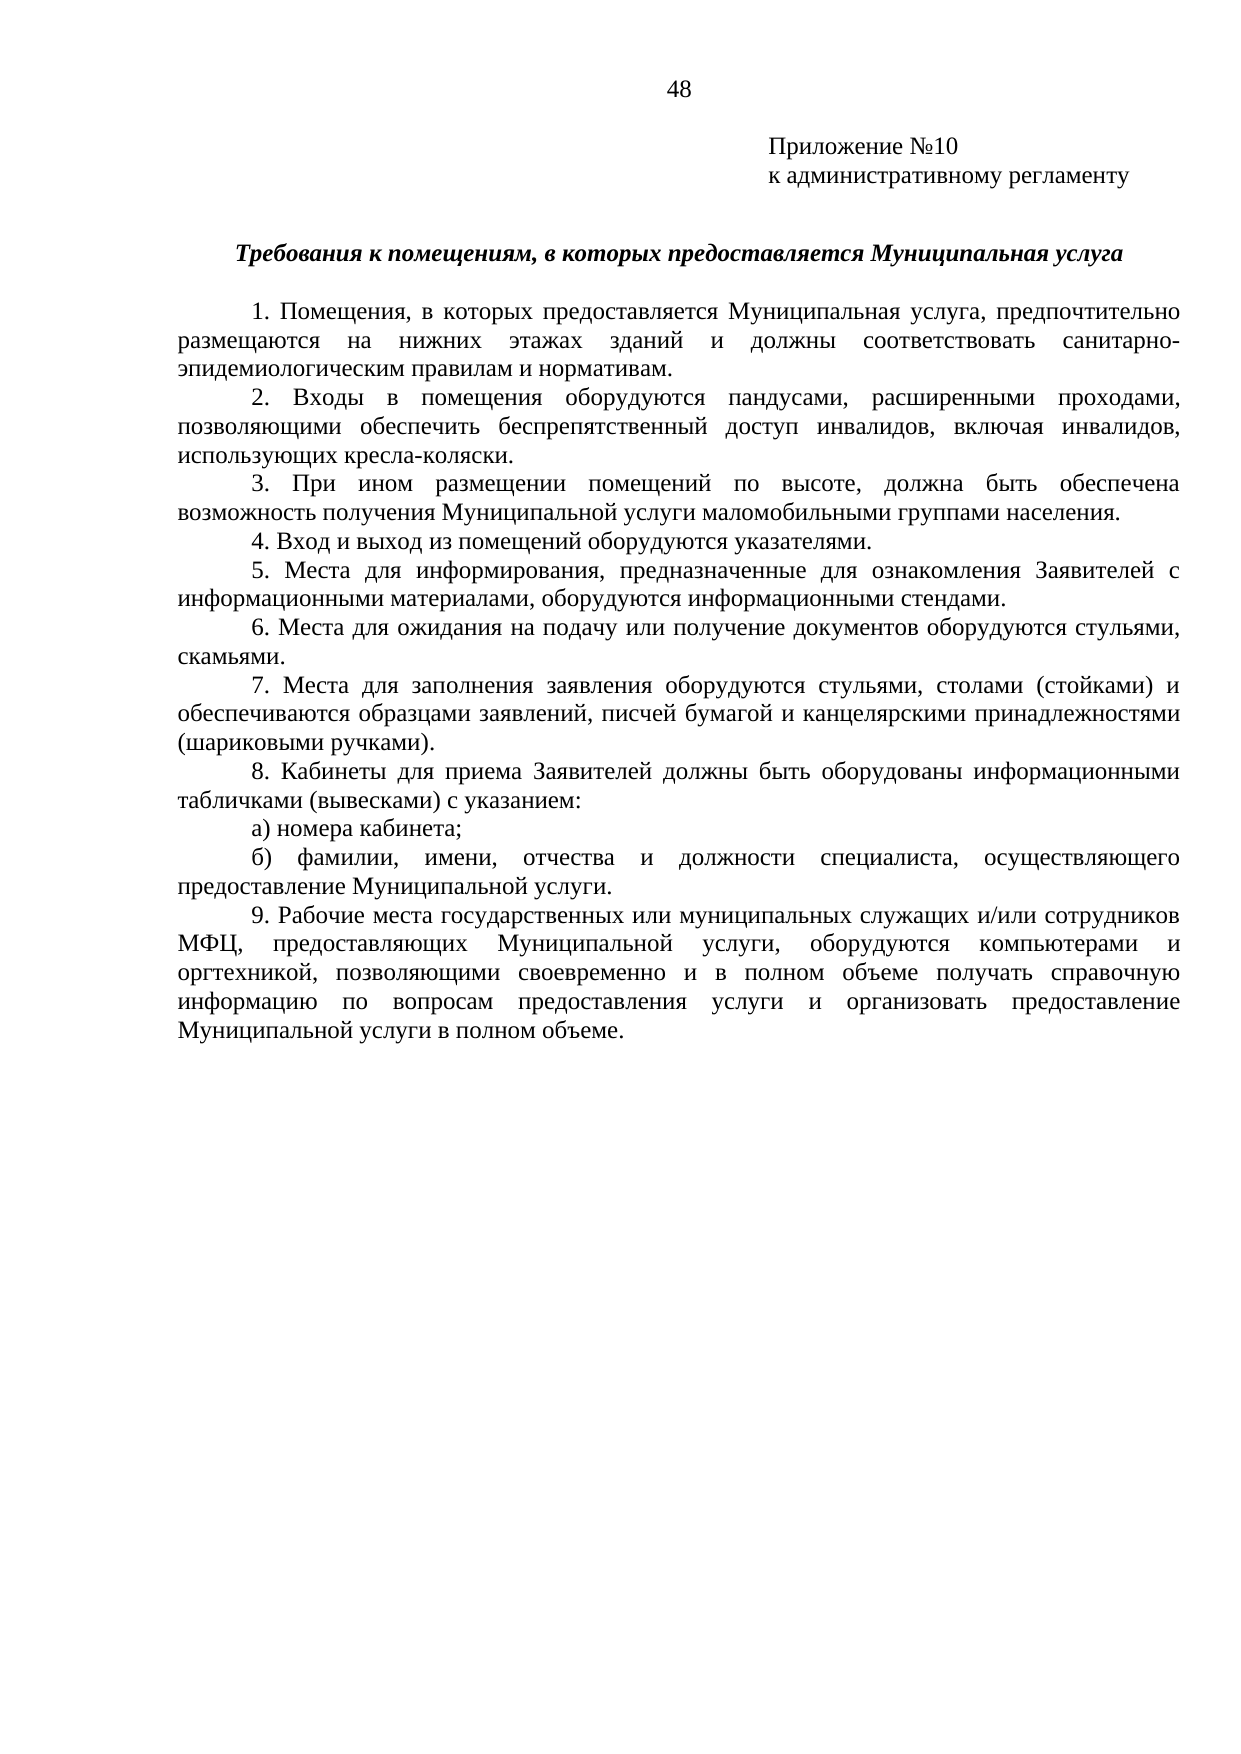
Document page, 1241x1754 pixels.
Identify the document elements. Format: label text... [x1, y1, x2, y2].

subtitle Приложение №10 [694, 131, 1181, 160]
text к административному регламенту [694, 160, 1181, 189]
text 5. Места для информирования, предназначенные для ознакомления Заявителей с информационными материалами, оборудуются информационными стендами. [177, 555, 1181, 612]
text 1. Помещения, в которых предоставляется Муниципальная услуга, предпочтительно размещаются на нижних этажах зданий и должны соответствовать санитарно-эпидемиологическим правилам и нормативам. [177, 296, 1181, 382]
text 6. Места для ожидания на подачу или получение документов оборудуются стульями, скамьями. [177, 612, 1181, 670]
text 2. Входы в помещения оборудуются пандусами, расширенными проходами, позволяющими обеспечить беспрепятственный доступ инвалидов, включая инвалидов, использующих кресла-коляски. [177, 382, 1181, 468]
text 4. Вход и выход из помещений оборудуются указателями. [177, 526, 1181, 555]
text 3. При ином размещении помещений по высоте, должна быть обеспечена возможность получения Муниципальной услуги маломобильными группами населения. [177, 468, 1181, 526]
text 7. Места для заполнения заявления оборудуются стульями, столами (стойками) и обеспечиваются образцами заявлений, писчей бумагой и канцелярскими принадлежностями (шариковыми ручками). [177, 670, 1181, 756]
text б) фамилии, имени, отчества и должности специалиста, осуществляющего предоставление Муниципальной услуги. [177, 842, 1181, 900]
text 8. Кабинеты для приема Заявителей должны быть оборудованы информационными табличками (вывесками) с указанием: [177, 756, 1181, 813]
text а) номера кабинета; [177, 813, 1181, 842]
text 9. Рабочие места государственных или муниципальных служащих и/или сотрудников МФЦ, предоставляющих Муниципальной услуги, оборудуются компьютерами и оргтехникой, позволяющими своевременно и в полном объеме получать справочную информацию по вопросам предоставления услуги и организовать предоставление Муниципальной услуги в полном объеме. [177, 900, 1181, 1043]
subtitle Требования к помещениям, в которых предоставляется Муниципальная услуга [177, 238, 1181, 267]
